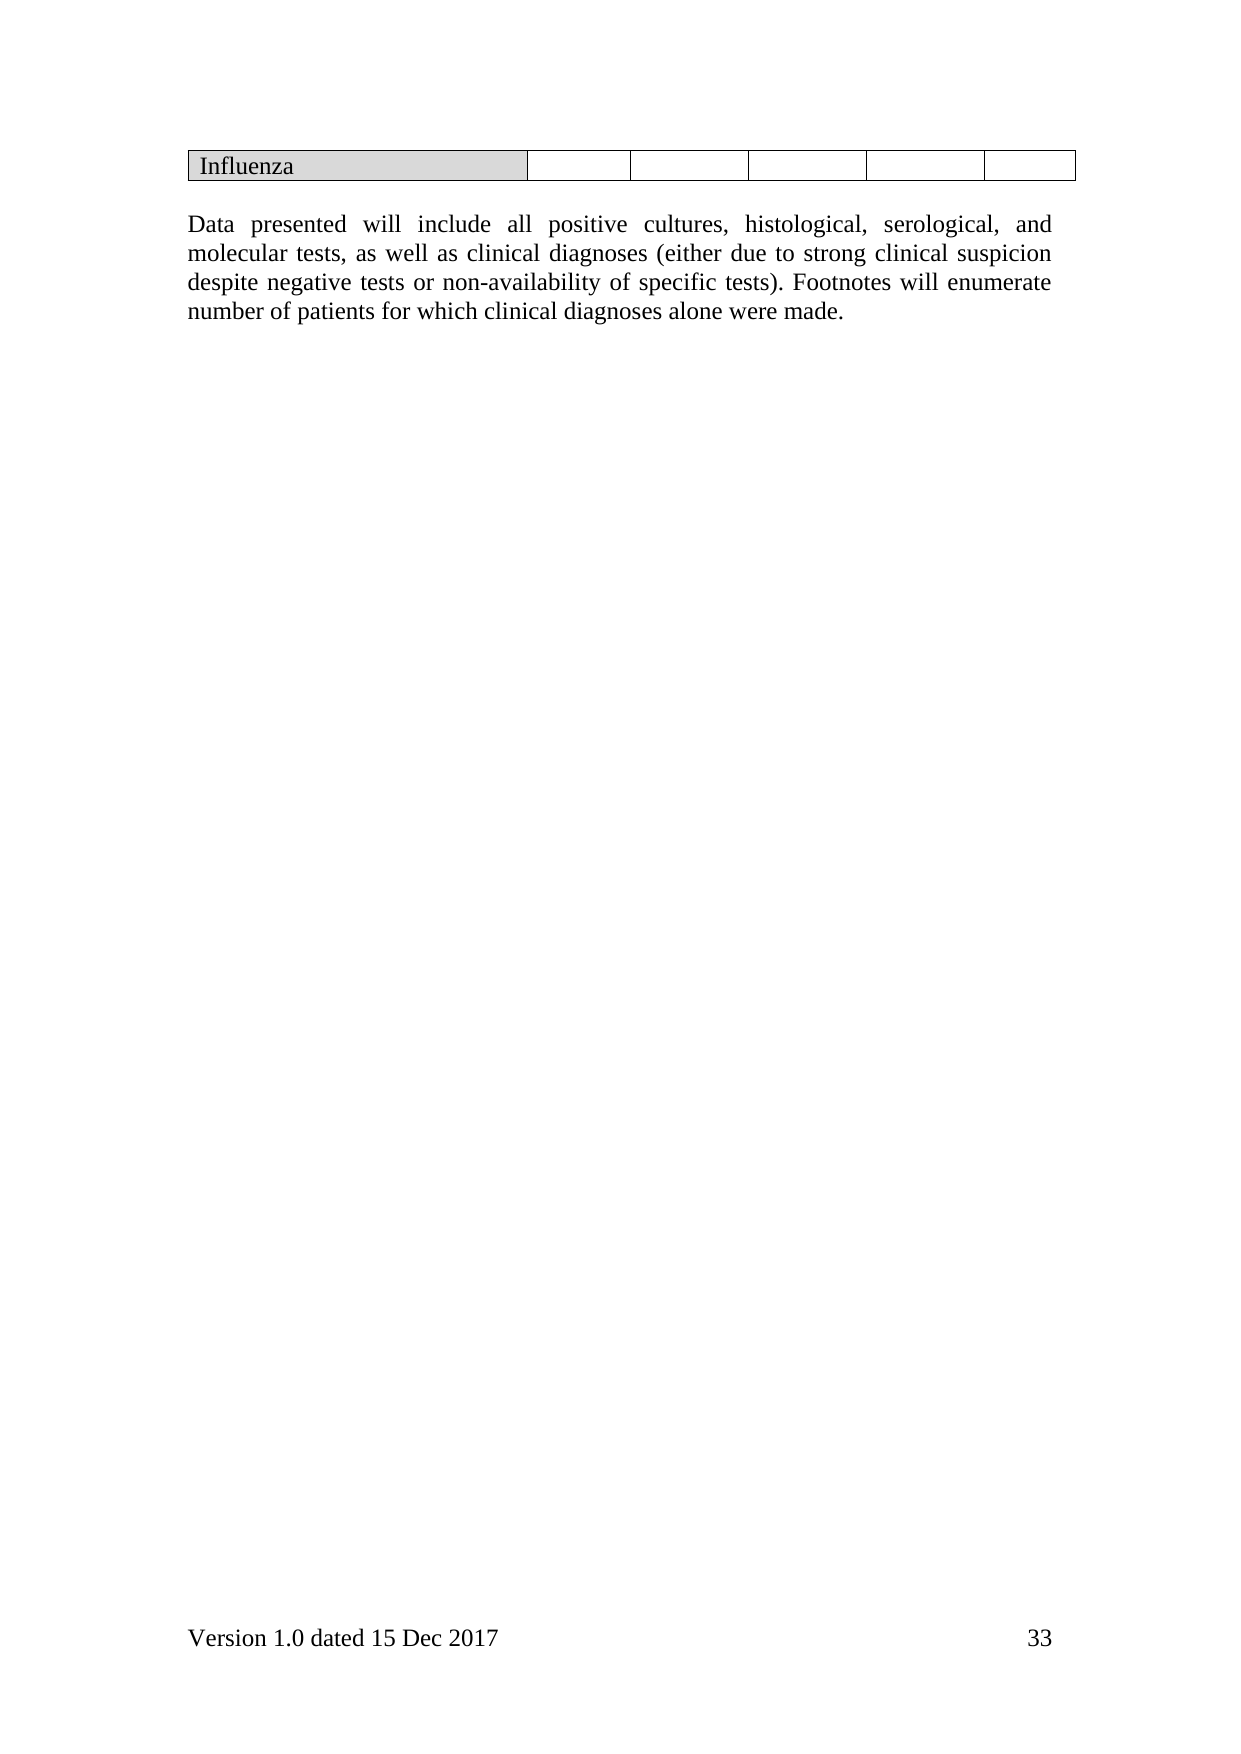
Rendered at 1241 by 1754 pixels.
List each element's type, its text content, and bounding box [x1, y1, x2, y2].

table_cell [867, 151, 984, 180]
text Data presented will include all positive cultures, histological, serological, and molecular tests, as well as clinical diagnoses (either due to strong clinical suspicion despite negative tests or non-availability of specific tests). Footnotes will enumerate number of patients for which clinical diagnoses alone were made. [187, 209, 1053, 324]
table_cell [528, 151, 630, 180]
table_cell [749, 151, 866, 180]
table_cell Influenza [189, 151, 527, 180]
table_cell [985, 151, 1075, 180]
table_cell [631, 151, 748, 180]
